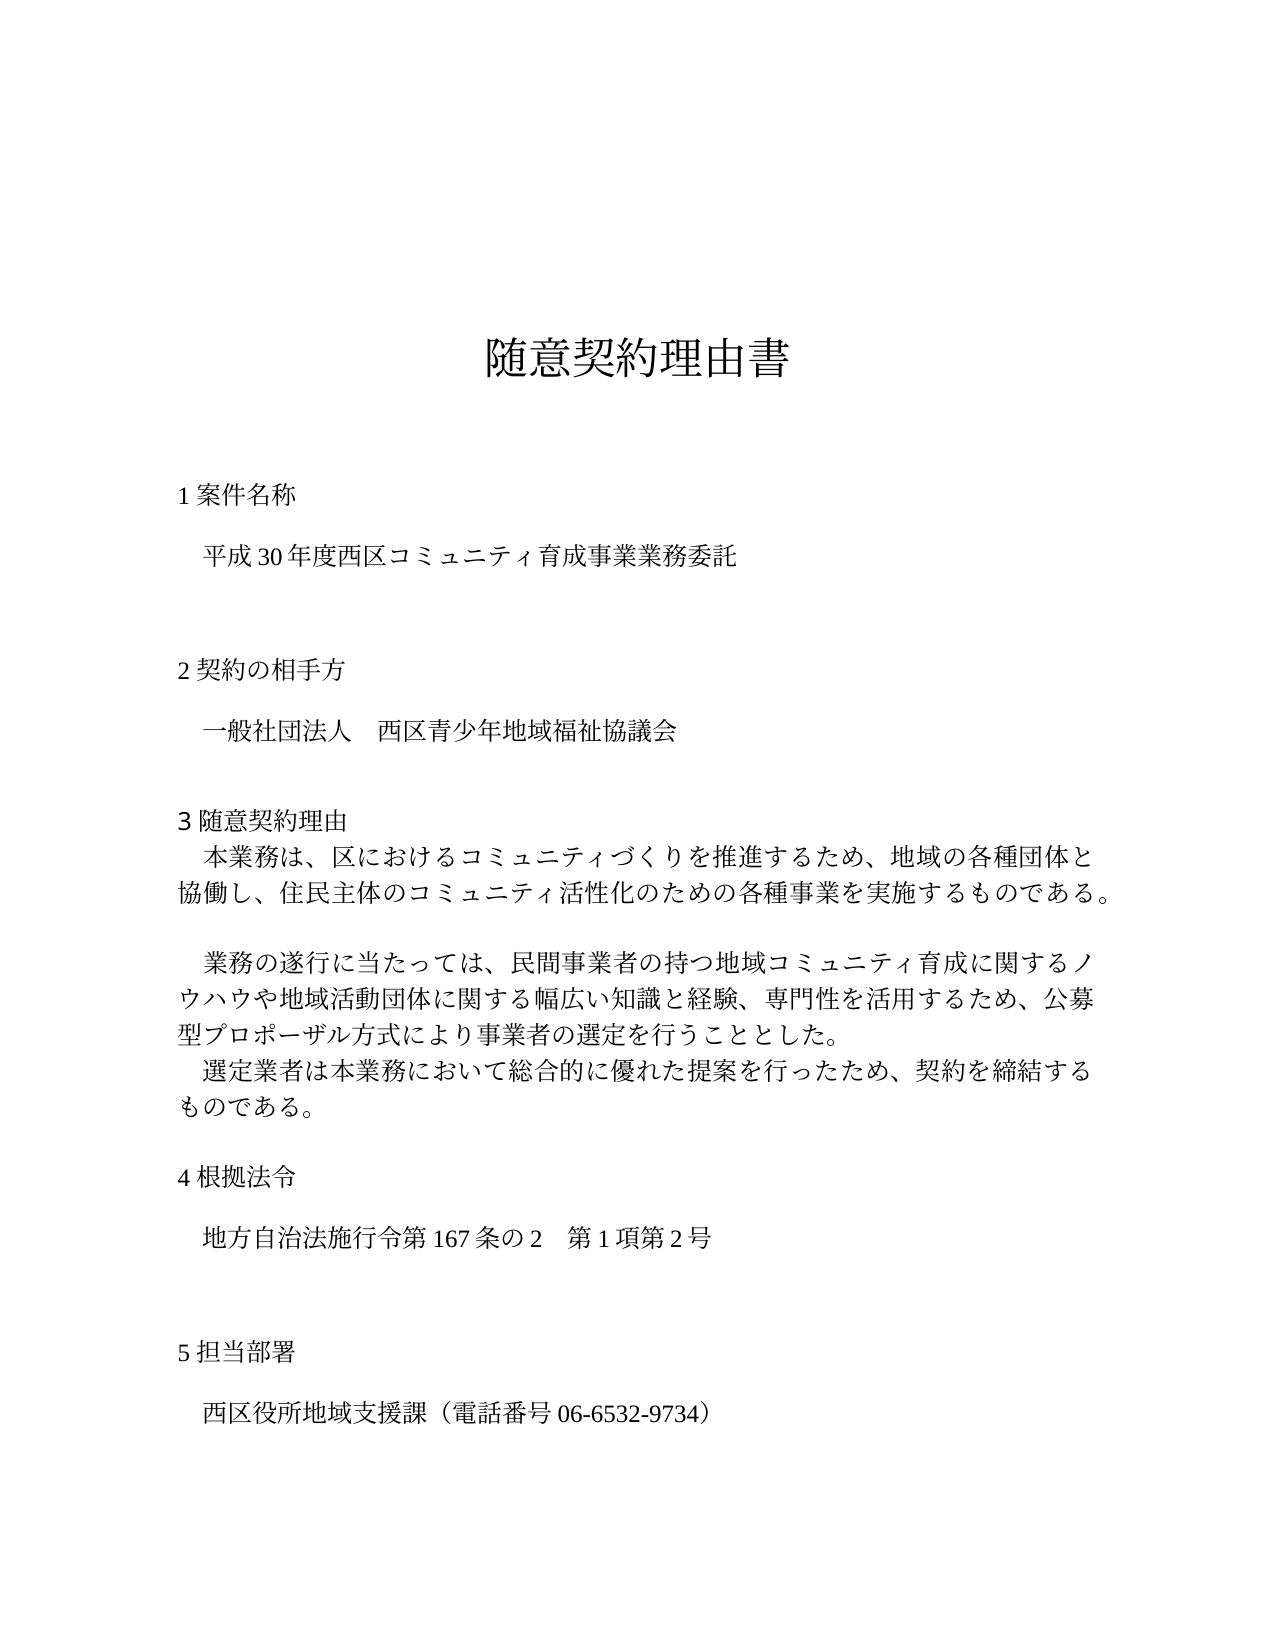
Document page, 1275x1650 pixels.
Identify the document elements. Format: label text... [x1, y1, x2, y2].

text 1 案件名称 [177, 475, 1098, 511]
text 業務の遂行に当たっては、民間事業者の持つ地域コミュニティ育成に関するノウハウや地域活動団体に関する幅広い知識と経験、専門性を活用するため、公募型プロポーザル方式により事業者の選定を行うこととした。 [177, 943, 1098, 1051]
text 西区役所地域支援課（電話番号06-6532-9734） [177, 1394, 1098, 1430]
text 4 根拠法令 [177, 1157, 1098, 1193]
text 地方自治法施行令第167条の2 第1項第2号 [177, 1218, 1098, 1254]
text 選定業者は本業務において総合的に優れた提案を行ったため、契約を締結するものである。 [177, 1051, 1098, 1123]
text 平成30年度西区コミュニティ育成事業業務委託 [177, 536, 1098, 572]
text 5 担当部署 [177, 1333, 1098, 1369]
text 本業務は、区におけるコミュニティづくりを推進するため、地域の各種団体と協働し、住民主体のコミュニティ活性化のための各種事業を実施するものである。 [177, 838, 1098, 943]
text 3 随意契約理由 [177, 802, 1098, 838]
text 2 契約の相手方 [177, 651, 1098, 687]
text 随意契約理由書 [177, 324, 1098, 387]
text 一般社団法人 西区青少年地域福祉協議会 [177, 712, 1098, 748]
